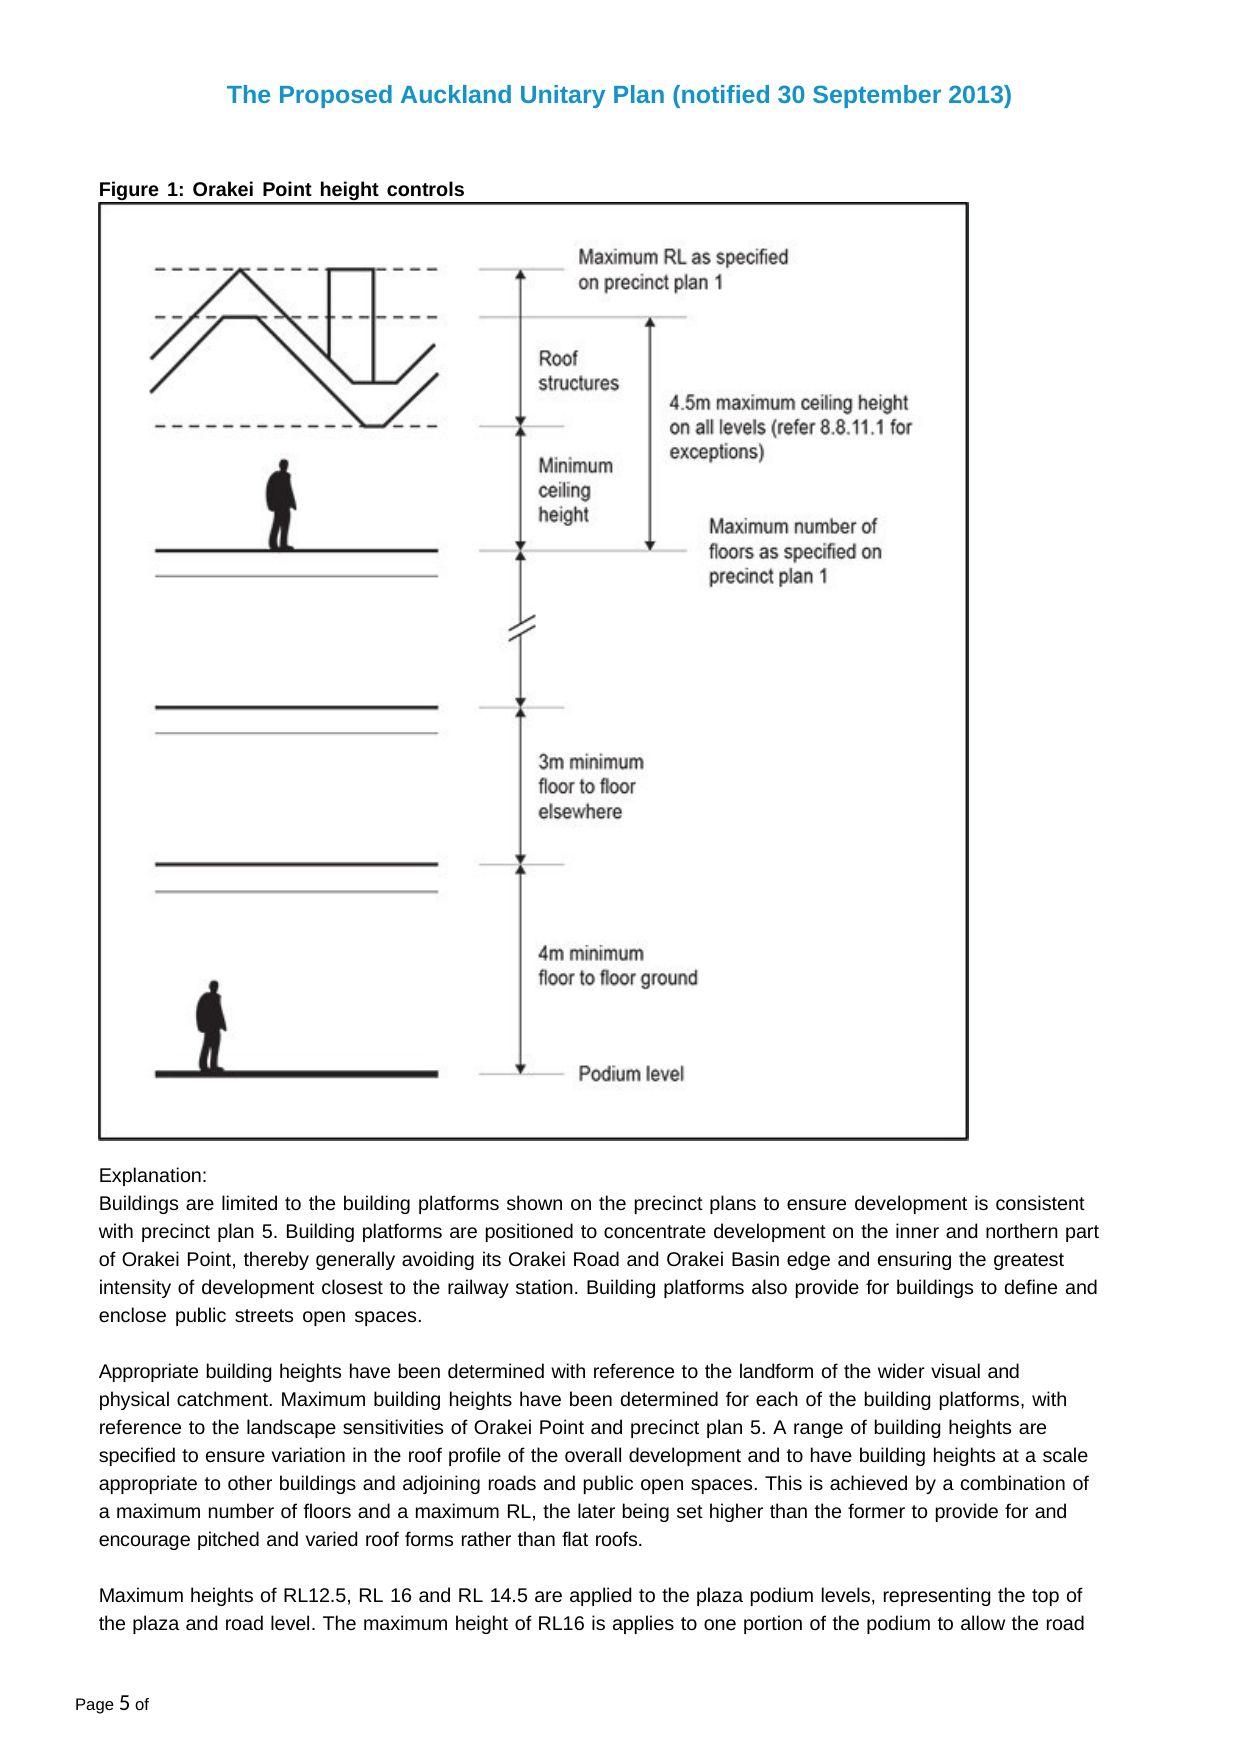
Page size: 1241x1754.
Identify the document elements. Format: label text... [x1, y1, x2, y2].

text Maximum heights of RL12.5, RL 16 and RL 14.5 are applied to the plaza podium levels, representing the top of the plaza and road level. The maximum height of RL16 is applies to one portion of the podium to allow the road [98, 1584, 1090, 1634]
subtitle Figure 1: Orakei Point height controls [98, 178, 1117, 201]
picture [98, 202, 969, 1141]
text Buildings are limited to the building platforms shown on the precinct plans to ensure development is consistent with precinct plan 5. Building platforms are positioned to concentrate development on the inner and northern part of Orakei Point, thereby generally avoiding its Orakei Road and Orakei Basin edge and ensuring the greatest intensity of development closest to the railway station. Building platforms also provide for buildings to define and enclose public streets open spaces. [98, 1192, 1107, 1327]
text Appropriate building heights have been determined with reference to the landform of the wider visual and physical catchment. Maximum building heights have been determined for each of the building platforms, with reference to the landscape sensitivities of Orakei Point and precinct plan 5. A range of building heights are specified to ensure variation in the roof profile of the overall development and to have building heights at a scale appropriate to other buildings and adjoining roads and public open spaces. This is achieved by a combination of a maximum number of floors and a maximum RL, the later being set higher than the former to provide for and encourage pitched and varied roof forms rather than flat roofs. [98, 1360, 1101, 1550]
text Explanation: [98, 1164, 1117, 1187]
